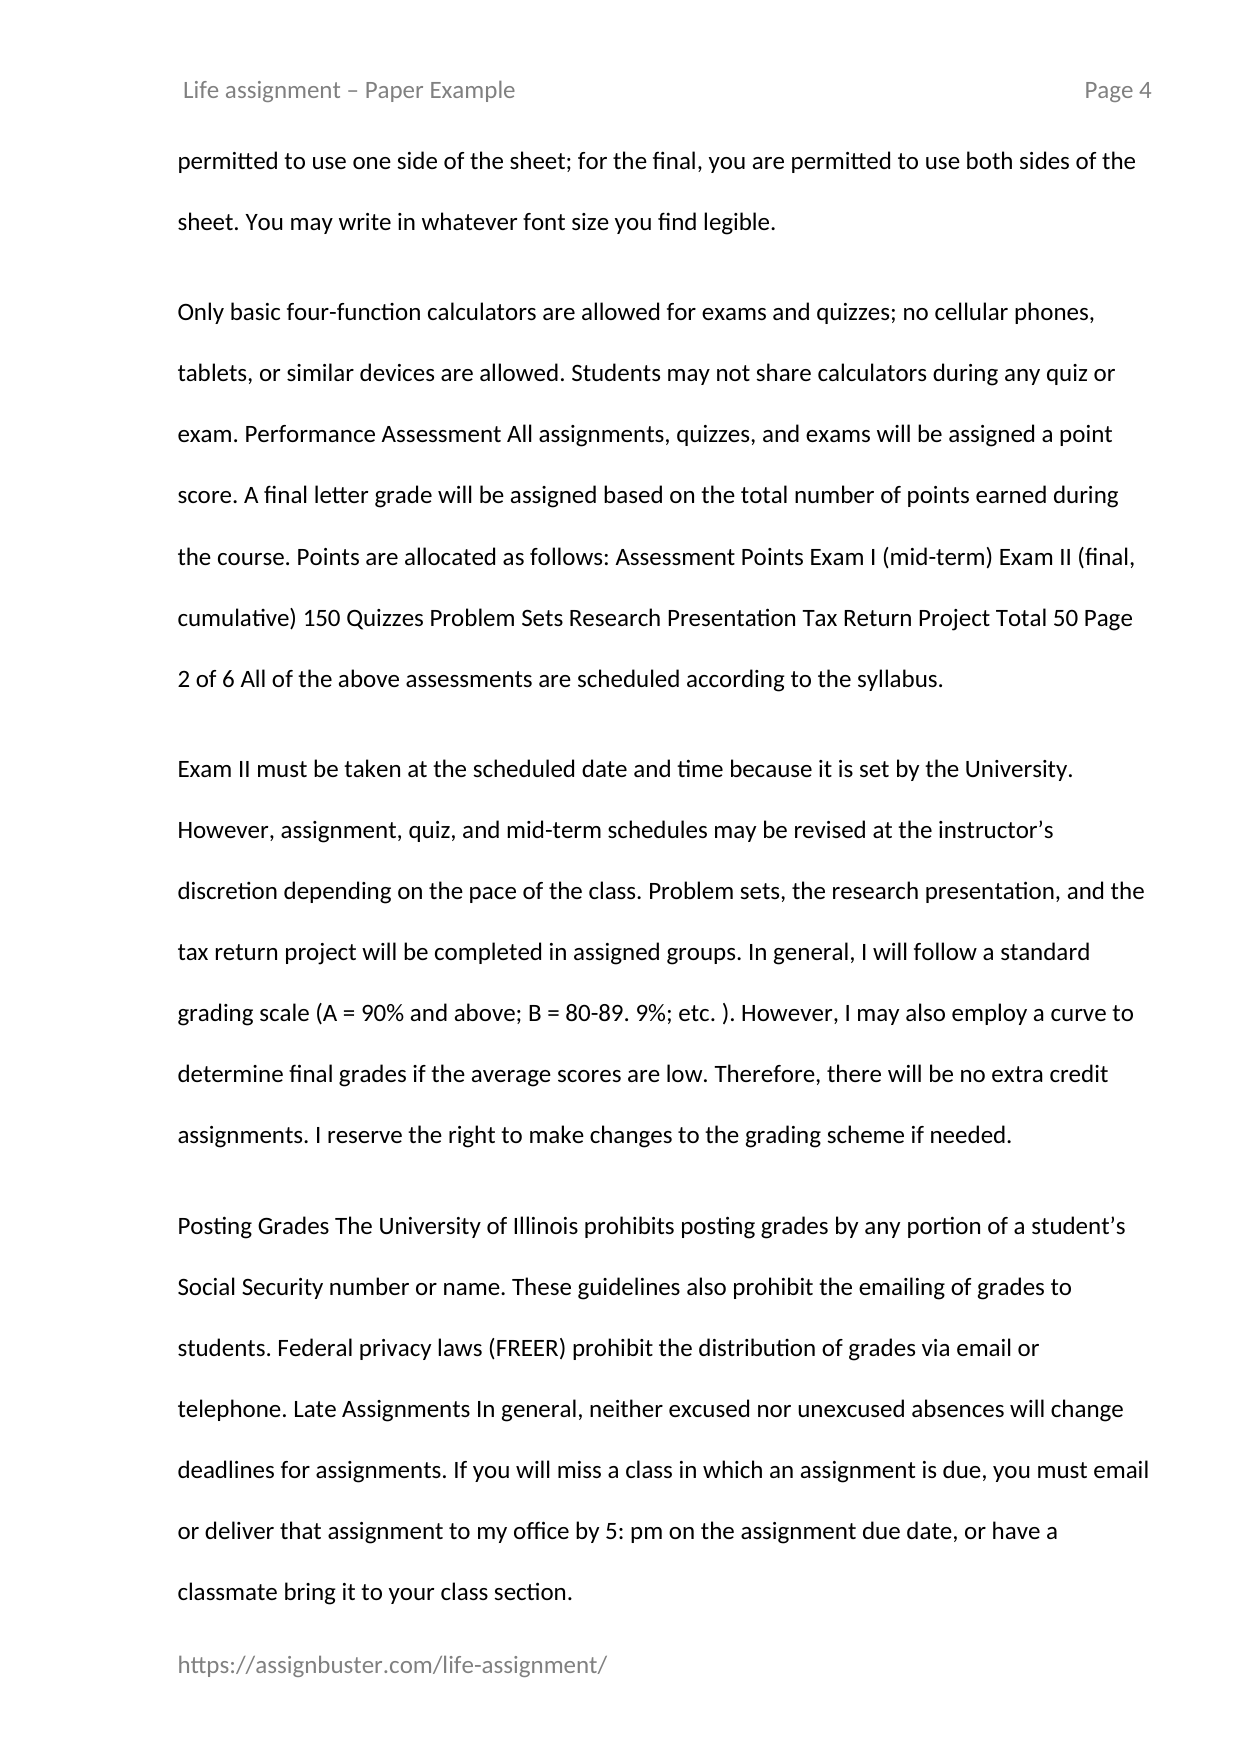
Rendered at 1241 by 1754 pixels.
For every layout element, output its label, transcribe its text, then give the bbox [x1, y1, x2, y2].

text Posting Grades The University of Illinois prohibits posting grades by any portion of a student’s Social Security number or name. These guidelines also prohibit the emailing of grades to students. Federal privacy laws (FREER) prohibit the distribution of grades via email or telephone. Late Assignments In general, neither excused nor unexcused absences will change deadlines for assignments. If you will miss a class in which an assignment is due, you must email or deliver that assignment to my office by 5: pm on the assignment due date, or have a classmate bring it to your class section. [177, 1210, 1152, 1607]
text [177, 145, 1152, 237]
text Exam II must be taken at the scheduled date and time because it is set by the University. However, assignment, quiz, and mid-term schedules may be revised at the instructor’s discretion depending on the pace of the class. Problem sets, the research presentation, and the tax return project will be completed in assigned groups. In general, I will follow a standard grading scale (A = 90% and above; B = 80-89. 9%; etc. ). However, I may also employ a curve to determine final grades if the average scores are low. Therefore, there will be no extra credit assignments. I reserve the right to make changes to the grading scheme if needed. [177, 753, 1152, 1150]
text Only basic four-function calculators are allowed for exams and quizzes; no cellular phones, tablets, or similar devices are allowed. Students may not share calculators during any quiz or exam. Performance Assessment All assignments, quizzes, and exams will be assigned a point score. A final letter grade will be assigned based on the total number of points earned during the course. Points are allocated as follows: Assessment Points Exam I (mid-term) Exam II (final, cumulative) 150 Quizzes Problem Sets Research Presentation Tax Return Project Total 50 Page 2 of 6 All of the above assessments are scheduled according to the syllabus. [177, 297, 1152, 693]
